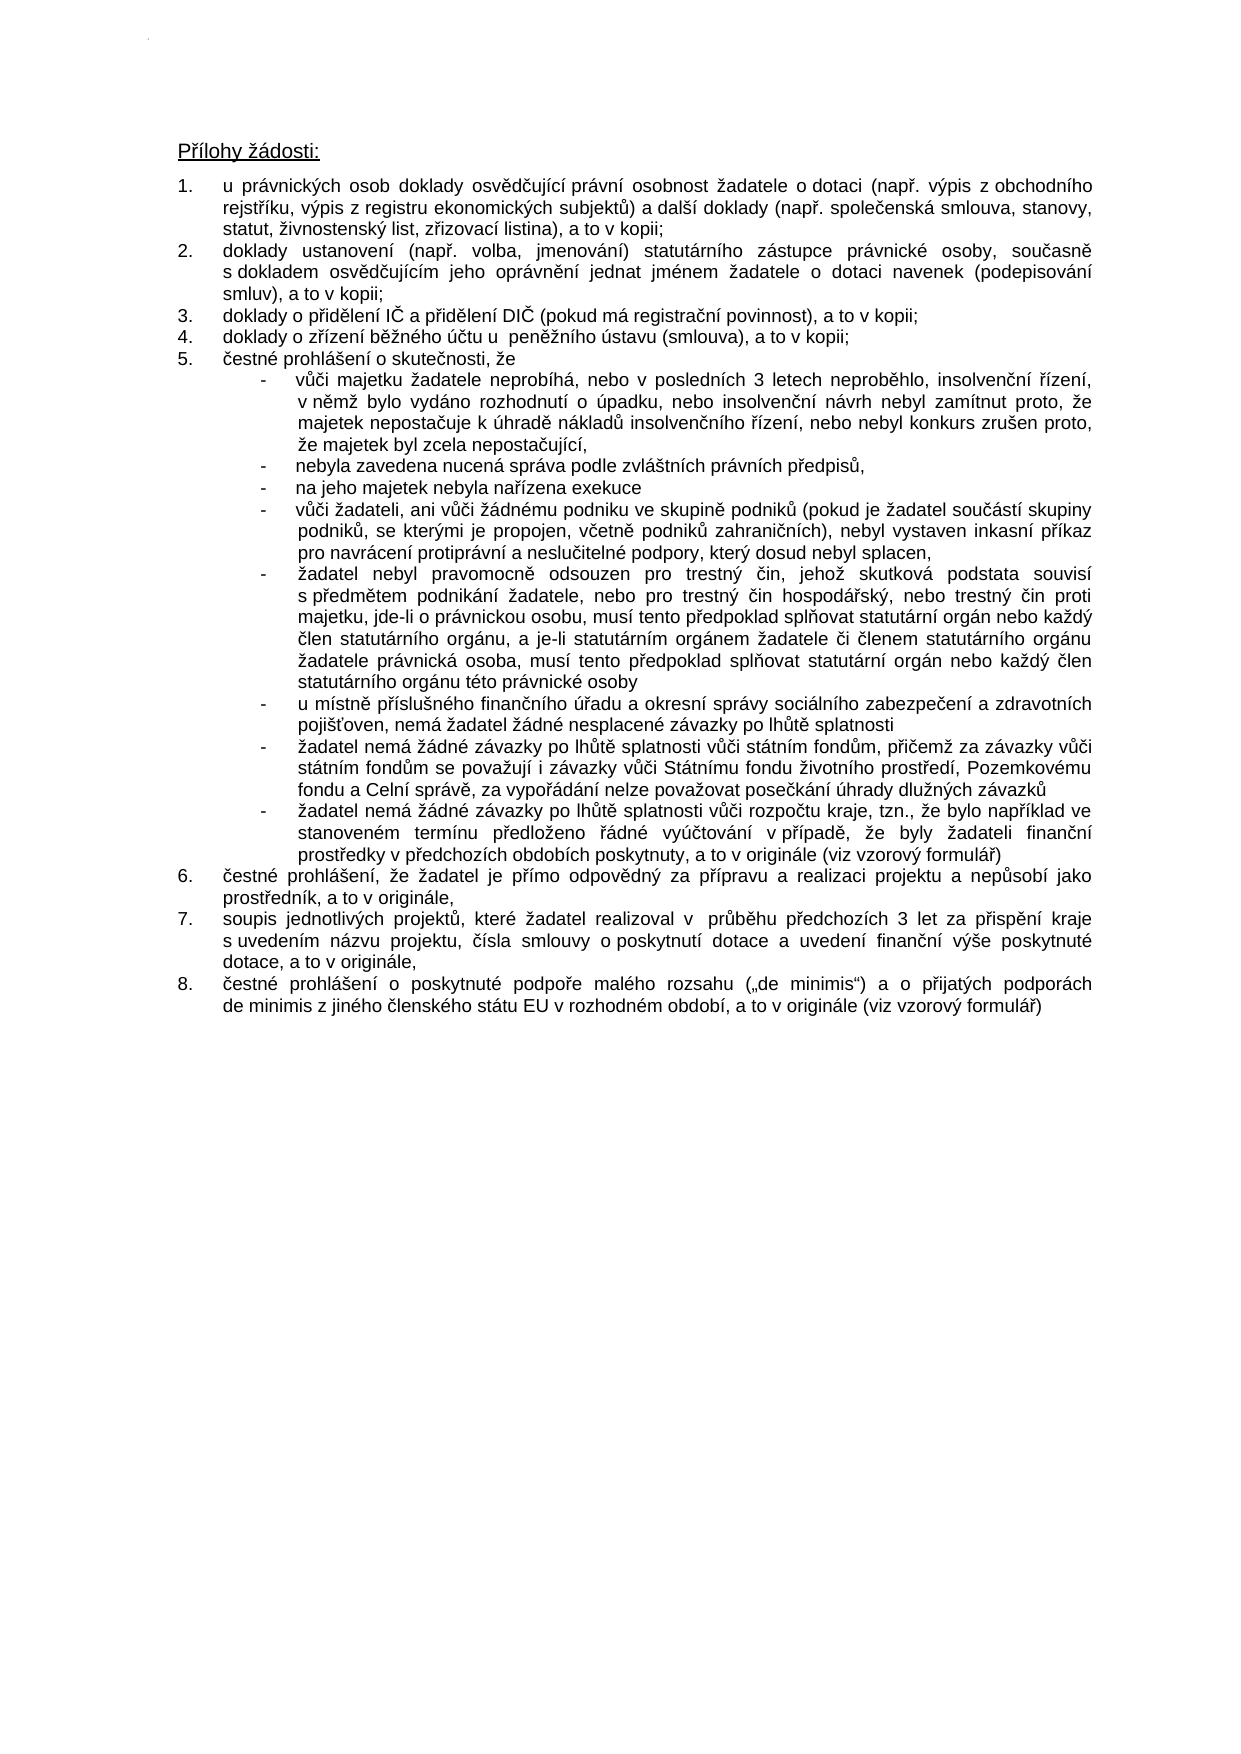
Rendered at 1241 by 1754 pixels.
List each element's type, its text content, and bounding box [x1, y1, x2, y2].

list žadatel nebyl pravomocně odsouzen pro trestný čin, jehož skutková podstata souvisí s předmětem podnikání žadatele, nebo pro trestný čin hospodářský, nebo trestný čin proti majetku, jde-li o právnickou osobu, musí tento předpoklad splňovat statutární orgán nebo každý člen statutárního orgánu, a je-li statutárním orgánem žadatele či členem statutárního orgánu žadatele právnická osoba, musí tento předpoklad splňovat statutární orgán nebo každý člen statutárního orgánu této právnické osoby [260, 563, 1092, 692]
list doklady o zřízení běžného účtu u peněžního ústavu (smlouva), a to v kopii; [185, 326, 1092, 347]
list čestné prohlášení o poskytnuté podpoře malého rozsahu („de minimis“) a o přijatých podporách de minimis z jiného členského státu EU v rozhodném období, a to v originále (viz vzorový formulář) [185, 973, 1092, 1016]
list u právnických osob doklady osvědčující právní osobnost žadatele o dotaci (např. výpis z obchodního rejstříku, výpis z registru ekonomických subjektů) a další doklady (např. společenská smlouva, stanovy, statut, živnostenský list, zřizovací listina), a to v kopii; [185, 175, 1092, 240]
list na jeho majetek nebyla nařízena exekuce [260, 477, 1092, 498]
list žadatel nemá žádné závazky po lhůtě splatnosti vůči státním fondům, přičemž za závazky vůči státním fondům se považují i závazky vůči Státnímu fondu životního prostředí, Pozemkovému fondu a Celní správě, za vypořádání nelze považovat posečkání úhrady dlužných závazků [260, 736, 1092, 800]
list čestné prohlášení o skutečnosti, že [185, 347, 1092, 369]
list doklady o přidělení IČ a přidělení DIČ (pokud má registrační povinnost), a to v kopii; [185, 304, 1092, 326]
text Přílohy žádosti: [177, 138, 1092, 162]
list doklady ustanovení (např. volba, jmenování) statutárního zástupce právnické osoby, současně s dokladem osvědčujícím jeho oprávnění jednat jménem žadatele o dotaci navenek (podepisování smluv), a to v kopii; [185, 240, 1092, 304]
list žadatel nemá žádné závazky po lhůtě splatnosti vůči rozpočtu kraje, tzn., že bylo například ve stanoveném termínu předloženo řádné vyúčtování v případě, že byly žadateli finanční prostředky v předchozích obdobích poskytnuty, a to v originále (viz vzorový formulář) [260, 800, 1092, 865]
list soupis jednotlivých projektů, které žadatel realizoval v průběhu předchozích 3 let za přispění kraje s uvedením názvu projektu, čísla smlouvy o poskytnutí dotace a uvedení finanční výše poskytnuté dotace, a to v originále, [185, 908, 1092, 973]
list vůči majetku žadatele neprobíhá, nebo v posledních 3 letech neproběhlo, insolvenční řízení, v němž bylo vydáno rozhodnutí o úpadku, nebo insolvenční návrh nebyl zamítnut proto, že majetek nepostačuje k úhradě nákladů insolvenčního řízení, nebo nebyl konkurs zrušen proto, že majetek byl zcela nepostačující, [260, 369, 1092, 455]
list vůči žadateli, ani vůči žádnému podniku ve skupině podniků (pokud je žadatel součástí skupiny podniků, se kterými je propojen, včetně podniků zahraničních), nebyl vystaven inkasní příkaz pro navrácení protiprávní a neslučitelné podpory, který dosud nebyl splacen, [260, 498, 1092, 563]
list nebyla zavedena nucená správa podle zvláštních právních předpisů, [260, 455, 1092, 477]
list čestné prohlášení, že žadatel je přímo odpovědný za přípravu a realizaci projektu a nepůsobí jako prostředník, a to v originále, [185, 865, 1092, 908]
list u místně příslušného finančního úřadu a okresní správy sociálního zabezpečení a zdravotních pojišťoven, nemá žadatel žádné nesplacené závazky po lhůtě splatnosti [260, 692, 1092, 736]
